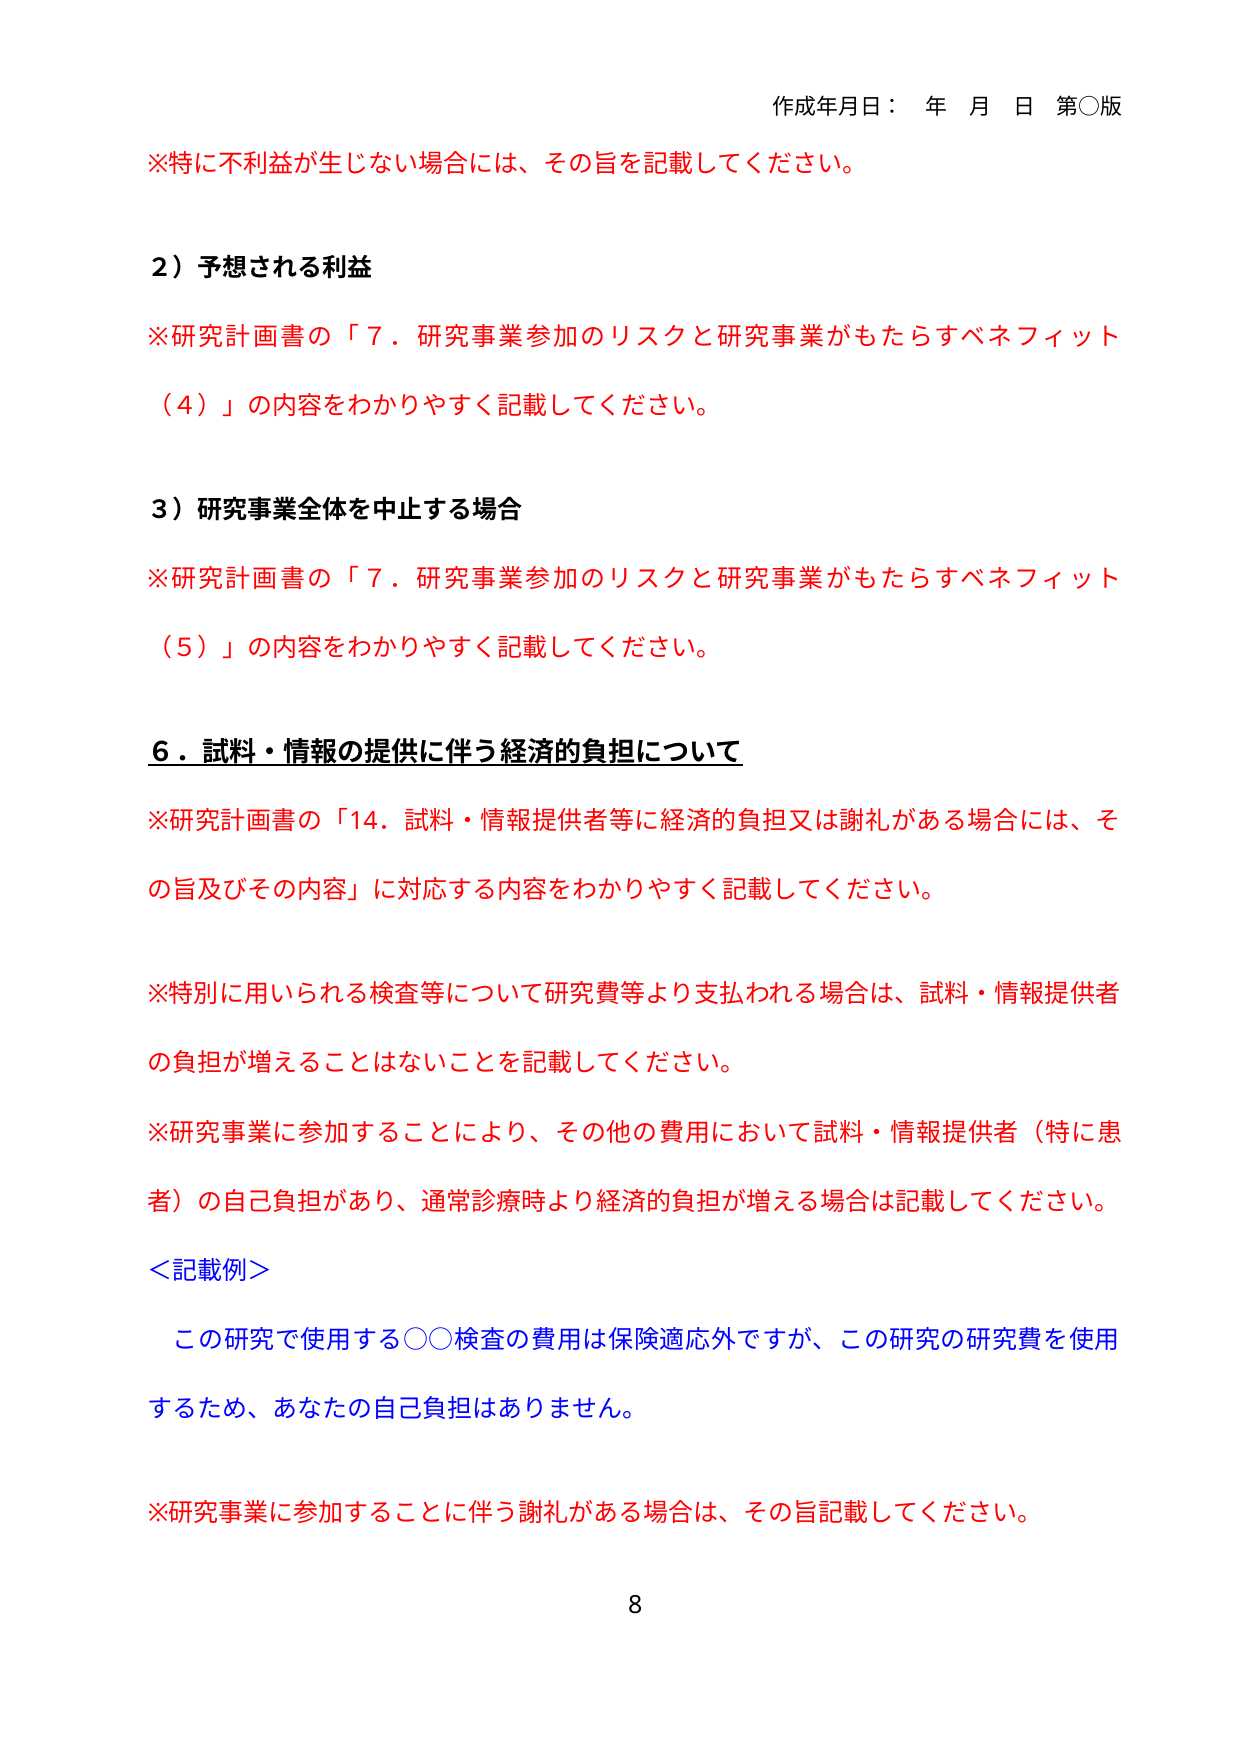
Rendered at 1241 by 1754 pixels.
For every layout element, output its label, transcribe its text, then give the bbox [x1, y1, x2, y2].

subtitle ※研究計画書の「７．研究事業参加のリスクと研究事業がもたらすベネフィット（５）」の内容をわかりやすく記載してください。 [147, 542, 1122, 681]
text この研究で使用する○○検査の費用は保険適応外ですが、この研究の研究費を使用するため、あなたの自己負担はありません。 [148, 1303, 1122, 1441]
subtitle ※研究計画書の「７．研究事業参加のリスクと研究事業がもたらすベネフィット（４）」の内容をわかりやすく記載してください。 [148, 300, 1122, 438]
subtitle ２）予想される利益 [148, 231, 1122, 300]
text ※研究計画書の「14．試料・情報提供者等に経済的負担又は謝礼がある場合には、その旨及びその内容」に対応する内容をわかりやすく記載してください。 [148, 784, 1122, 923]
text ※研究事業に参加することに伴う謝礼がある場合は、その旨記載してください。 [148, 1476, 1122, 1545]
text ※特別に用いられる検査等について研究費等より支払われる場合は、試料・情報提供者の負担が増えることはないことを記載してください。 [148, 957, 1122, 1096]
subtitle ３）研究事業全体を中止する場合 [148, 473, 1122, 542]
text ※特に不利益が生じない場合には、その旨を記載してください。 [147, 127, 1122, 196]
text ※研究事業に参加することにより、その他の費用において試料・情報提供者（特に患者）の自己負担があり、通常診療時より経済的負担が増える場合は記載してください。 [148, 1096, 1122, 1234]
text ＜記載例＞ [148, 1234, 1122, 1303]
subtitle ６．試料・情報の提供に伴う経済的負担について [148, 715, 1122, 784]
